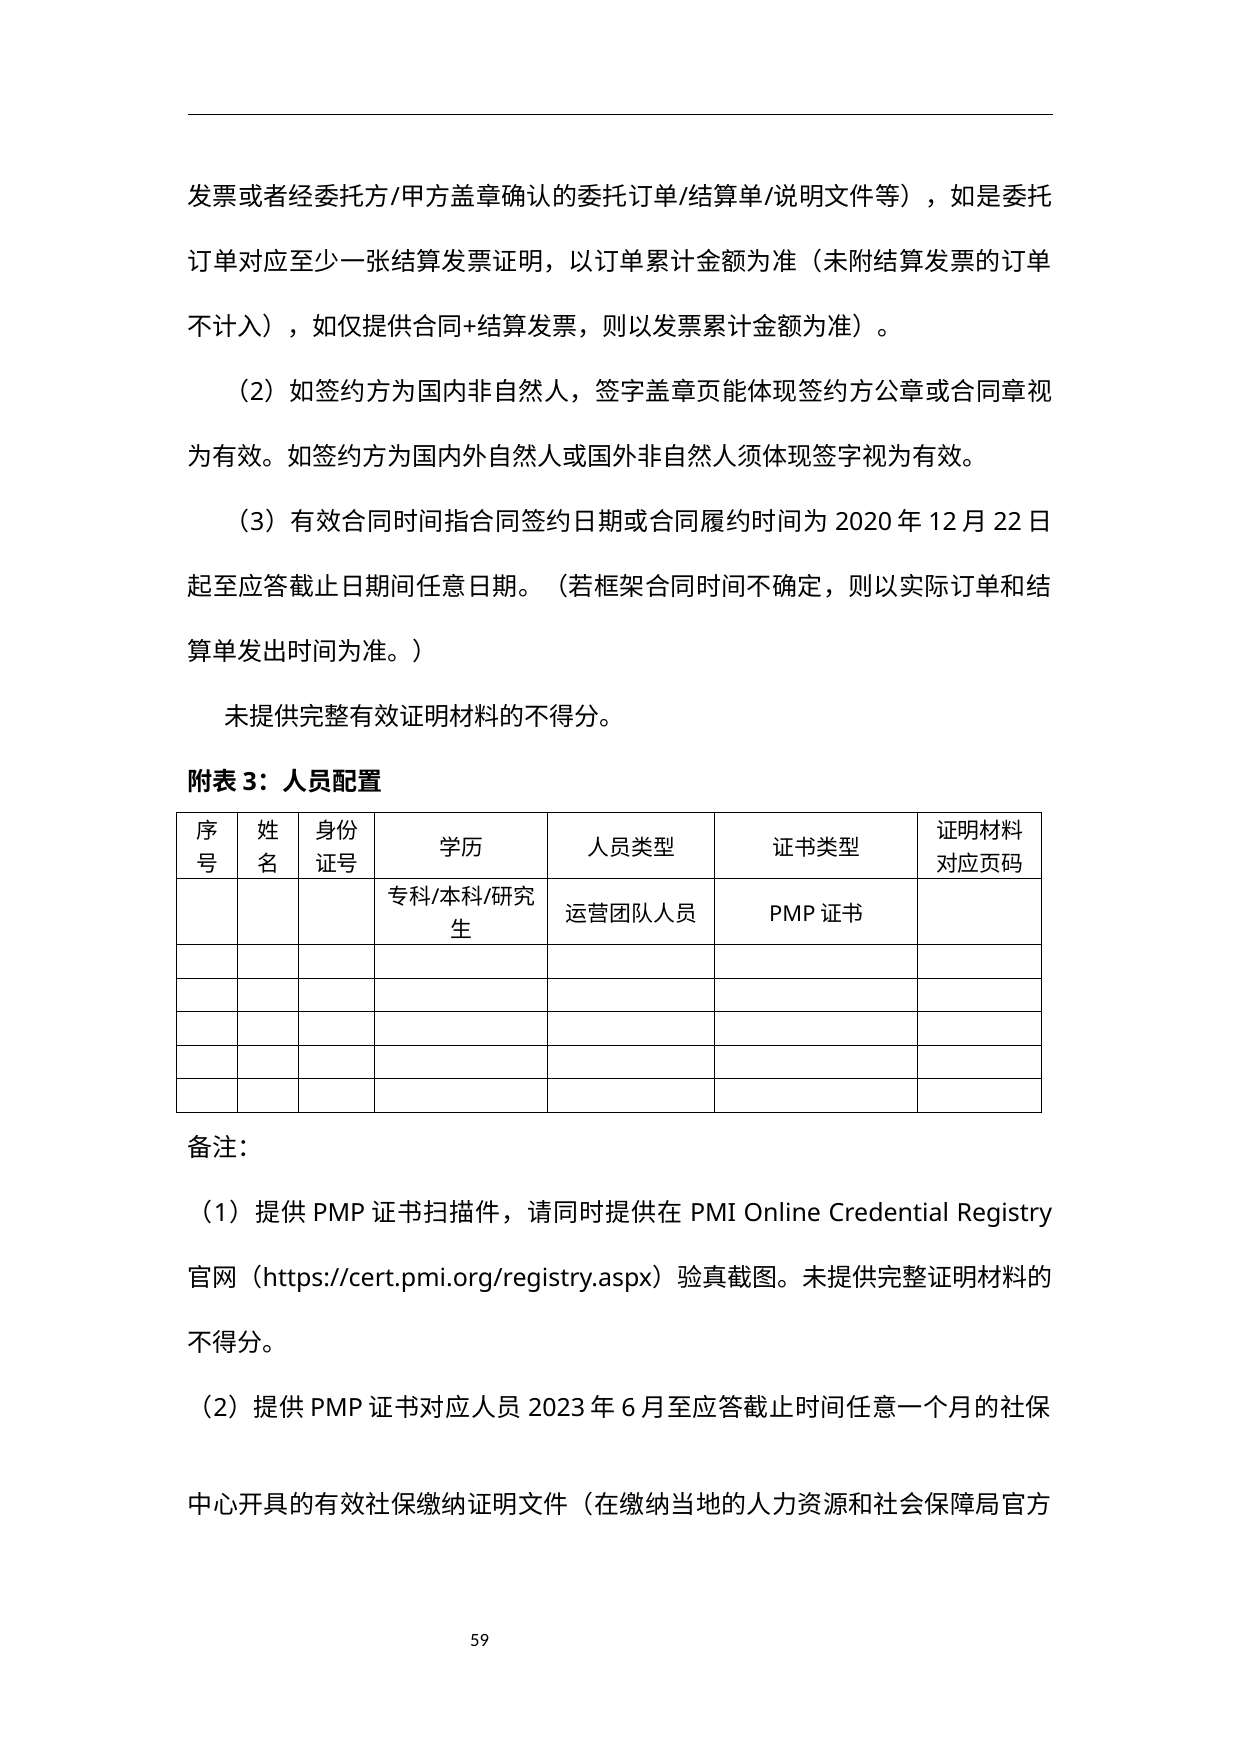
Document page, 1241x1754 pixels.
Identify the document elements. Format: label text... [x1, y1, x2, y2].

text 附表3：人员配置 [187, 747, 1053, 812]
table_cell [715, 945, 917, 978]
table_cell [918, 1012, 1041, 1045]
text 未提供完整有效证明材料的不得分。 [187, 682, 1053, 747]
table_header 人员类型 [548, 813, 714, 878]
table_header 姓名 [238, 813, 298, 878]
text （3）有效合同时间指合同签约日期或合同履约时间为2020年12月22日起至应答截止日期间任意日期。（若框架合同时间不确定，则以实际订单和结算单发出时间为准。） [187, 487, 1053, 682]
text （1）提供PMP证书扫描件，请同时提供在PMI Online Credential Registry官网（https://cert.pmi.org/registry.aspx）验真截图。未提供完整证明材料的不得分。 [187, 1178, 1053, 1373]
table_cell [918, 1079, 1041, 1112]
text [187, 1373, 1053, 1535]
table_cell [299, 979, 374, 1011]
table_cell [177, 879, 237, 944]
table_cell [375, 945, 547, 978]
table_cell [238, 879, 298, 944]
table_header 证书类型 [715, 813, 917, 878]
table_cell [548, 1012, 714, 1045]
table_cell [715, 1079, 917, 1112]
table_header 学历 [375, 813, 547, 878]
table_cell [918, 879, 1041, 944]
table_cell [177, 1079, 237, 1112]
table_cell [548, 1079, 714, 1112]
table_cell [715, 1046, 917, 1078]
table_cell [918, 1046, 1041, 1078]
table_cell [548, 1046, 714, 1078]
table_cell [375, 979, 547, 1011]
table_cell [238, 979, 298, 1011]
table_cell [375, 1079, 547, 1112]
table_cell [299, 1046, 374, 1078]
table_cell [375, 1046, 547, 1078]
table_cell [177, 1012, 237, 1045]
text （2）如签约方为国内非自然人，签字盖章页能体现签约方公章或合同章视为有效。如签约方为国内外自然人或国外非自然人须体现签字视为有效。 [187, 357, 1053, 487]
table_cell [177, 945, 237, 978]
table_cell [299, 1079, 374, 1112]
table_header 序号 [177, 813, 237, 878]
table_cell [238, 1046, 298, 1078]
table_cell [375, 1012, 547, 1045]
table_cell [238, 1012, 298, 1045]
table_cell [177, 979, 237, 1011]
table_cell [299, 945, 374, 978]
table_cell [177, 1046, 237, 1078]
table_cell [299, 879, 374, 944]
table_cell 专科/本科/研究生 [375, 879, 547, 944]
table_cell PMP证书 [715, 879, 917, 944]
table_cell 运营团队人员 [548, 879, 714, 944]
table_cell [548, 979, 714, 1011]
table_cell [918, 979, 1041, 1011]
table_cell [238, 1079, 298, 1112]
table_header 证明材料对应页码 [918, 813, 1041, 878]
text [187, 162, 1053, 357]
text 备注： [187, 1113, 1053, 1178]
table_cell [715, 979, 917, 1011]
table_cell [715, 1012, 917, 1045]
table_cell [548, 945, 714, 978]
table_cell [238, 945, 298, 978]
table_cell [299, 1012, 374, 1045]
table_cell [918, 945, 1041, 978]
table_header 身份证号 [299, 813, 374, 878]
